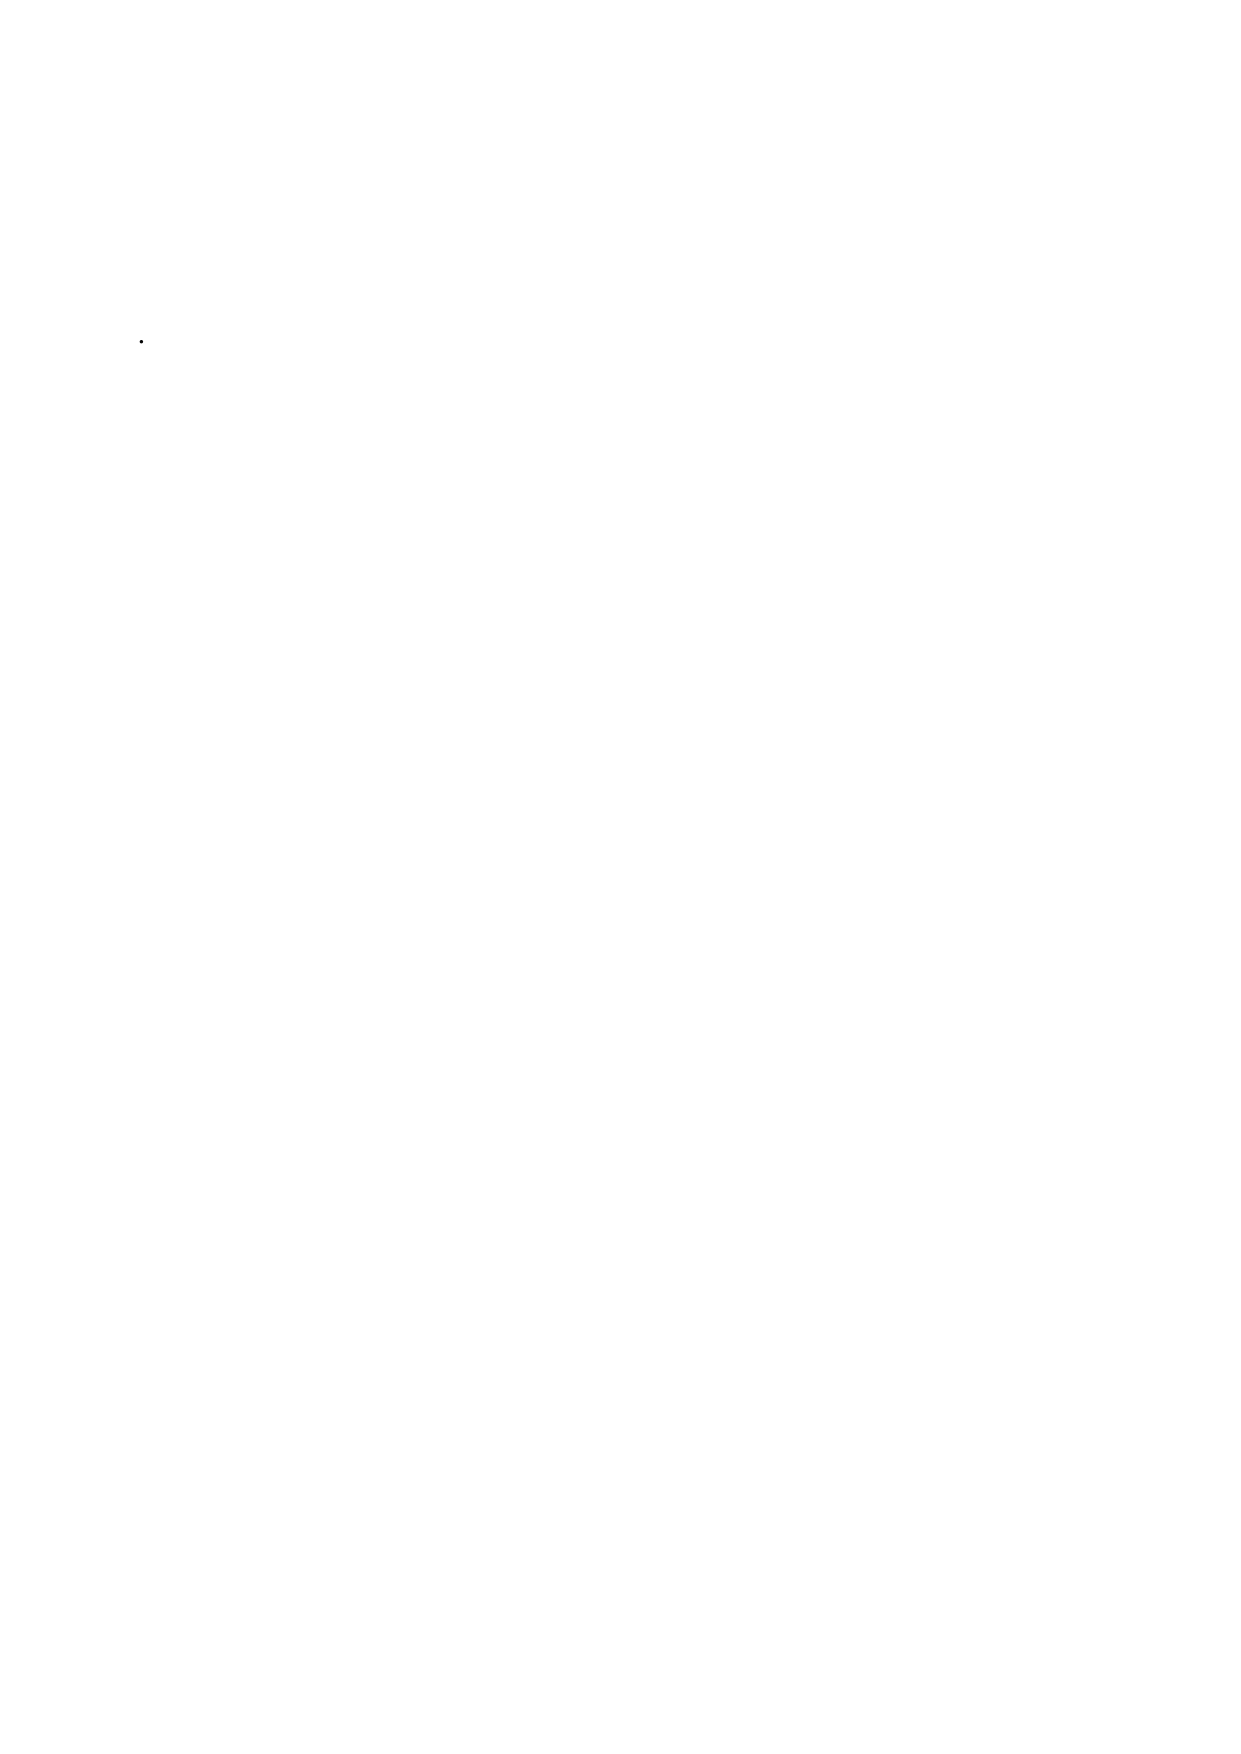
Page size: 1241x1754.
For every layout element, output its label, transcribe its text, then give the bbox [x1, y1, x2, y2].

text . [138, 316, 1074, 349]
